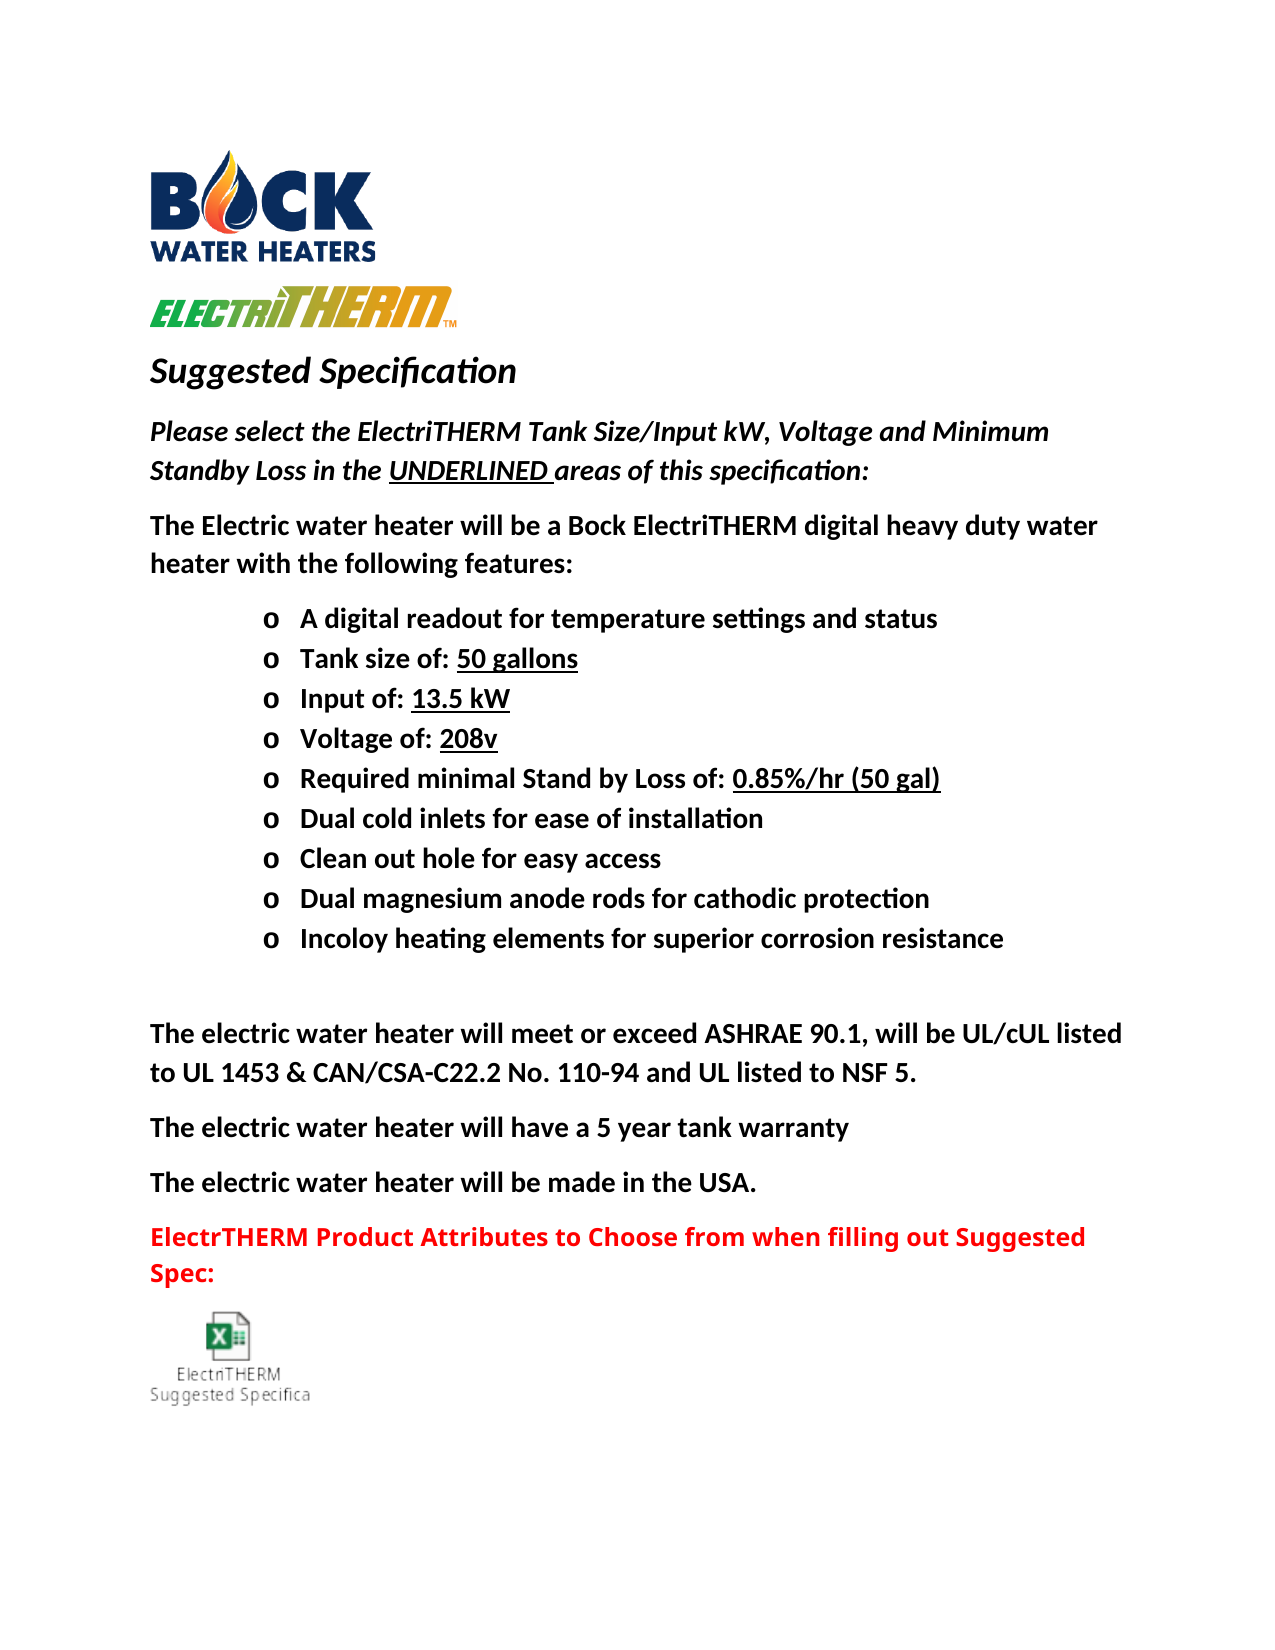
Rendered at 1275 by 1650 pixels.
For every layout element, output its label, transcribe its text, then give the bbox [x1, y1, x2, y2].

text The electric water heater will meet or exceed ASHRAE 90.1, will be UL/cUL listed to UL 1453 & CAN/CSA-C22.2 No. 110-94 and UL listed to NSF 5. [150, 1016, 1125, 1089]
text The Electric water heater will be a Bock ElectriTHERM digital heavy duty water heater with the following features: [150, 507, 1125, 581]
list Incoloy heating elements for superior corrosion resistance [262, 920, 1125, 957]
list Tank size of: [262, 640, 1125, 677]
list Clean out hole for easy access [262, 840, 1125, 877]
text The electric water heater will be made in the USA. [150, 1164, 1125, 1200]
text The electric water heater will have a 5 year tank warranty [150, 1109, 1125, 1145]
list Dual magnesium anode rods for cathodic protection [262, 880, 1125, 917]
list Voltage of: [262, 720, 1125, 757]
list A digital readout for temperature settings and status [262, 600, 1125, 637]
list Dual cold inlets for ease of installation [262, 800, 1125, 837]
text Suggested Specification [150, 347, 1125, 393]
text Please select the ElectriTHERM Tank Size/Input kW, Voltage and Minimum Standby Loss in the UNDERLINED areas of this specification: [150, 413, 1125, 487]
list Input of: [262, 680, 1125, 717]
picture [150, 280, 458, 329]
text ElectrTHERM Product Attributes to Choose from when filling out Suggested Spec: [150, 1219, 1125, 1290]
picture [150, 150, 375, 262]
list Required minimal Stand by Loss of: [262, 760, 1125, 797]
